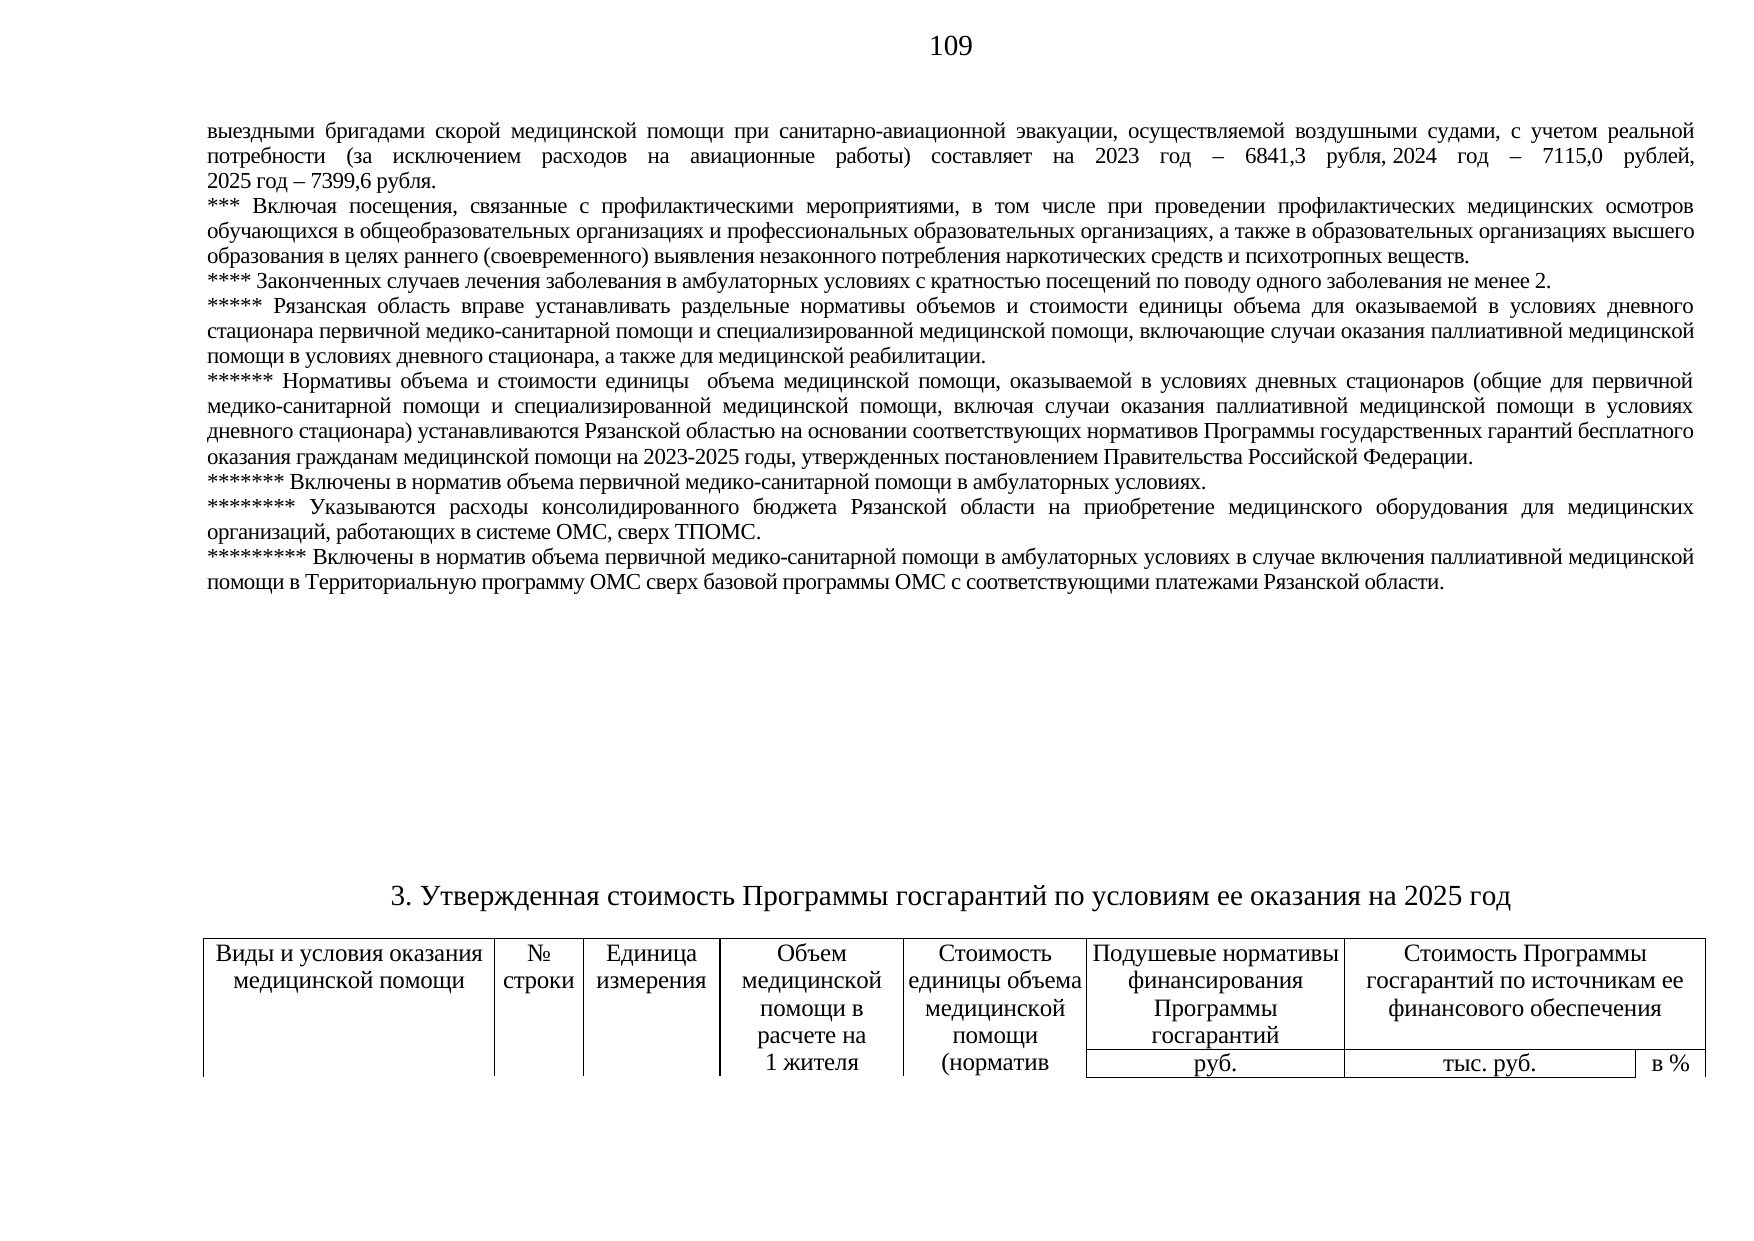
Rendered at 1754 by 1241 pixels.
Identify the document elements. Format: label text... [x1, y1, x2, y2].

text ******** Указываются расходы консолидированного бюджета Рязанской области на приобретение медицинского оборудования для медицинских организаций, работающих в системе ОМС, сверх ТПОМС. [207, 494, 1695, 544]
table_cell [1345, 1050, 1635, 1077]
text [207, 118, 1695, 193]
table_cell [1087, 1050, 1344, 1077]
text **** Законченных случаев лечения заболевания в амбулаторных условиях с кратностью посещений по поводу одного заболевания не менее 2. [207, 268, 1695, 293]
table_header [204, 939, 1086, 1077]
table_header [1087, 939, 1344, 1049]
text 3. Утвержденная стоимость Программы госгарантий по условиям ее оказания на 2025 год [207, 880, 1695, 912]
text ******* Включены в норматив объема первичной медико-санитарной помощи в амбулаторных условиях. [207, 469, 1695, 494]
text *** Включая посещения, связанные с профилактическими мероприятиями, в том числе при проведении профилактических медицинских осмотров обучающихся в общеобразовательных организациях и профессиональных образовательных организациях, а также в образовательных организациях высшего образования в целях раннего (своевременного) выявления незаконного потребления наркотических средств и психотропных веществ. [207, 193, 1695, 268]
text ****** Нормативы объема и стоимости единицы объема медицинской помощи, оказываемой в условиях дневных стационаров (общие для первичной медико-санитарной помощи и специализированной медицинской помощи, включая случаи оказания паллиативной медицинской помощи в условиях дневного стационара) устанавливаются Рязанской областью на основании соответствующих нормативов Программы государственных гарантий бесплатного оказания гражданам медицинской помощи на 2023-2025 годы, утвержденных постановлением Правительства Российской Федерации. [207, 369, 1695, 469]
text ********* Включены в норматив объема первичной медико-санитарной помощи в амбулаторных условиях в случае включения паллиативной медицинской помощи в Территориальную программу ОМС сверх базовой программы ОМС с соответствующими платежами Рязанской области. [207, 544, 1695, 594]
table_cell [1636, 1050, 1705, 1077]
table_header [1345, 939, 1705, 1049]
text ***** Рязанская область вправе устанавливать раздельные нормативы объемов и стоимости единицы объема для оказываемой в условиях дневного стационара первичной медико-санитарной помощи и специализированной медицинской помощи, включающие случаи оказания паллиативной медицинской помощи в условиях дневного стационара, а также для медицинской реабилитации. [207, 293, 1695, 369]
